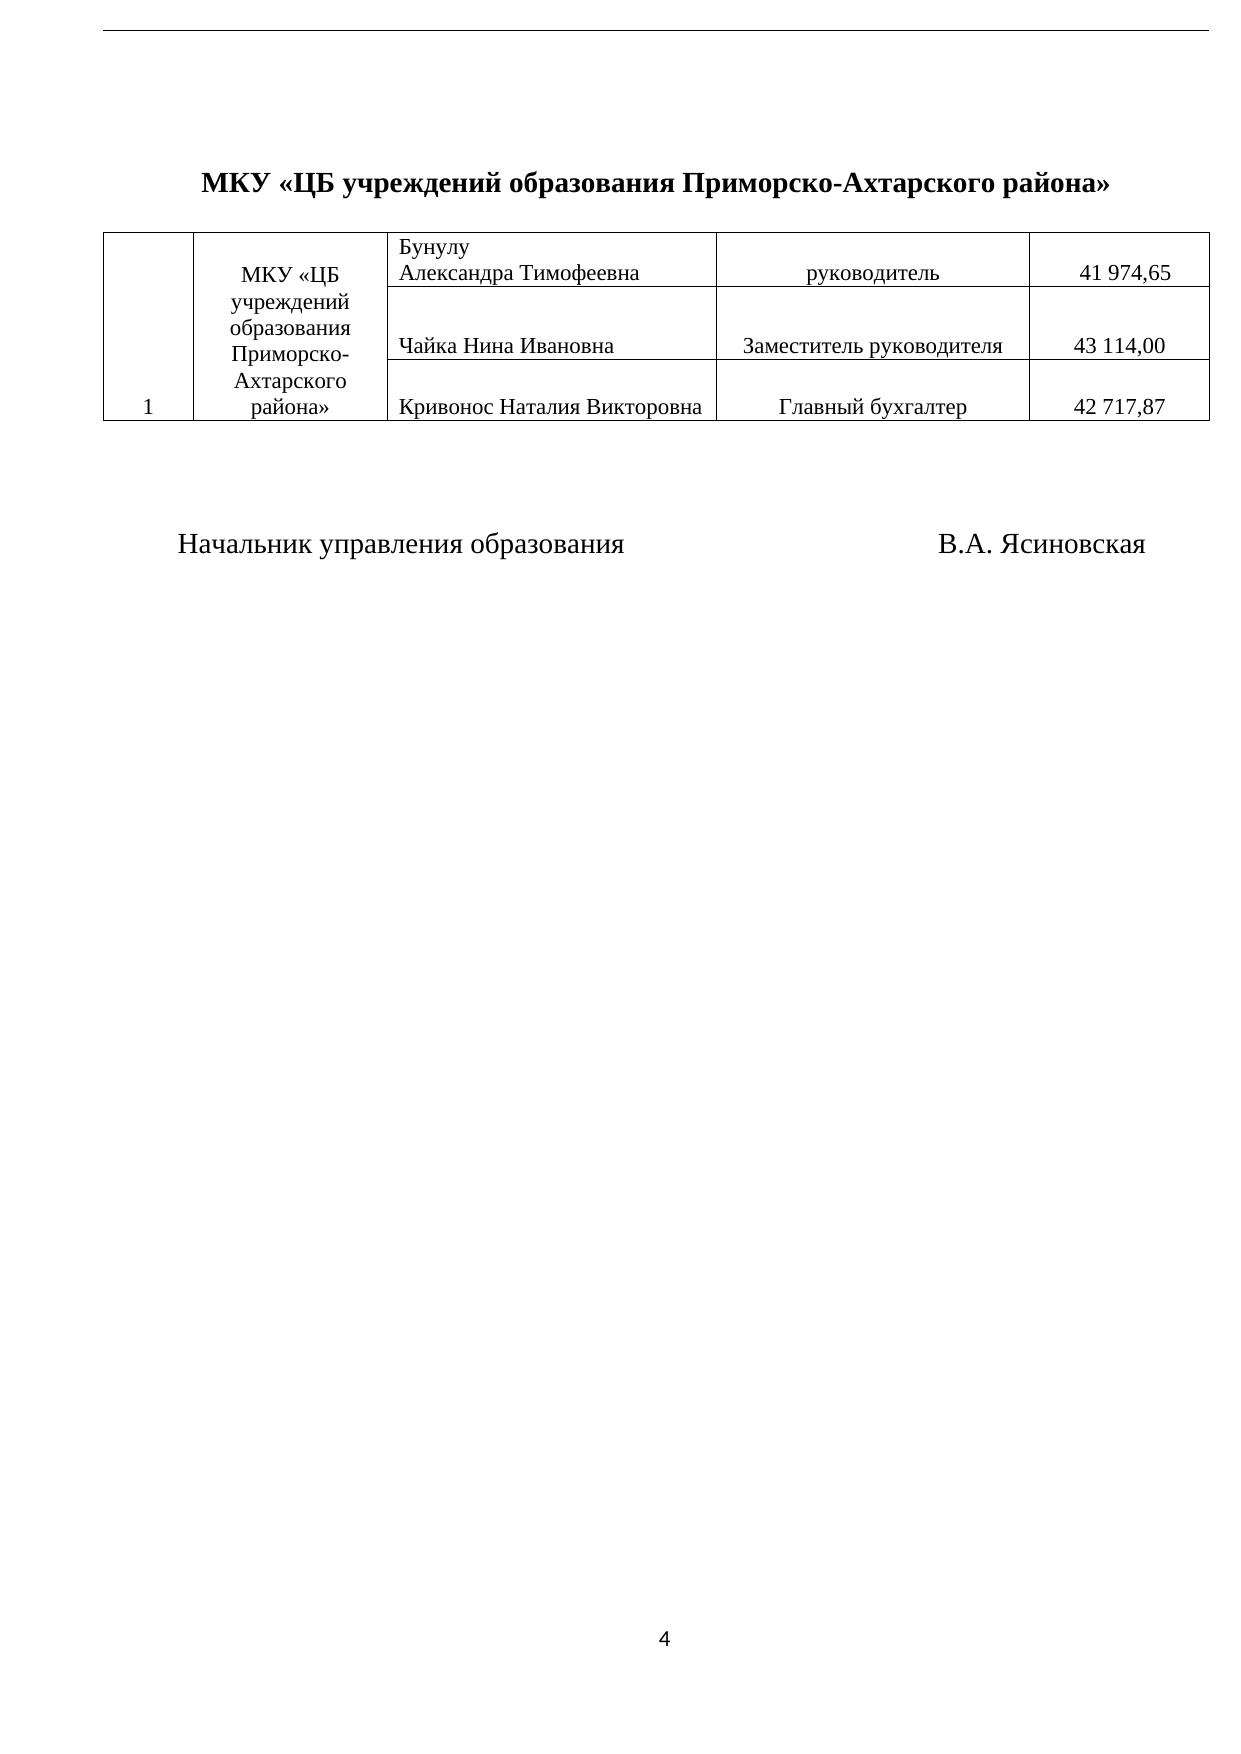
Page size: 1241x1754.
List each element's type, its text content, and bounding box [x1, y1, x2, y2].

table_cell Главный бухгалтер [717, 360, 1029, 419]
table_cell 42 717,87 [1030, 360, 1209, 419]
table_cell 1 [104, 233, 193, 419]
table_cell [103, 31, 1209, 232]
text Начальник управления образования В.А. Ясиновская [177, 526, 1152, 559]
table_cell руководитель [717, 233, 1029, 286]
table_cell Кривонос Наталия Викторовна [388, 360, 716, 419]
table_cell 41 974,65 [1030, 233, 1209, 286]
table_cell Заместитель руководителя [717, 287, 1029, 358]
table_cell Чайка Нина Ивановна [388, 287, 716, 358]
table_cell 43 114,00 [1030, 287, 1209, 358]
table_cell Бунулу Александра Тимофеевна [388, 233, 716, 286]
table_cell МКУ «ЦБ учреждений образования Приморско-Ахтарского района» [194, 233, 387, 419]
